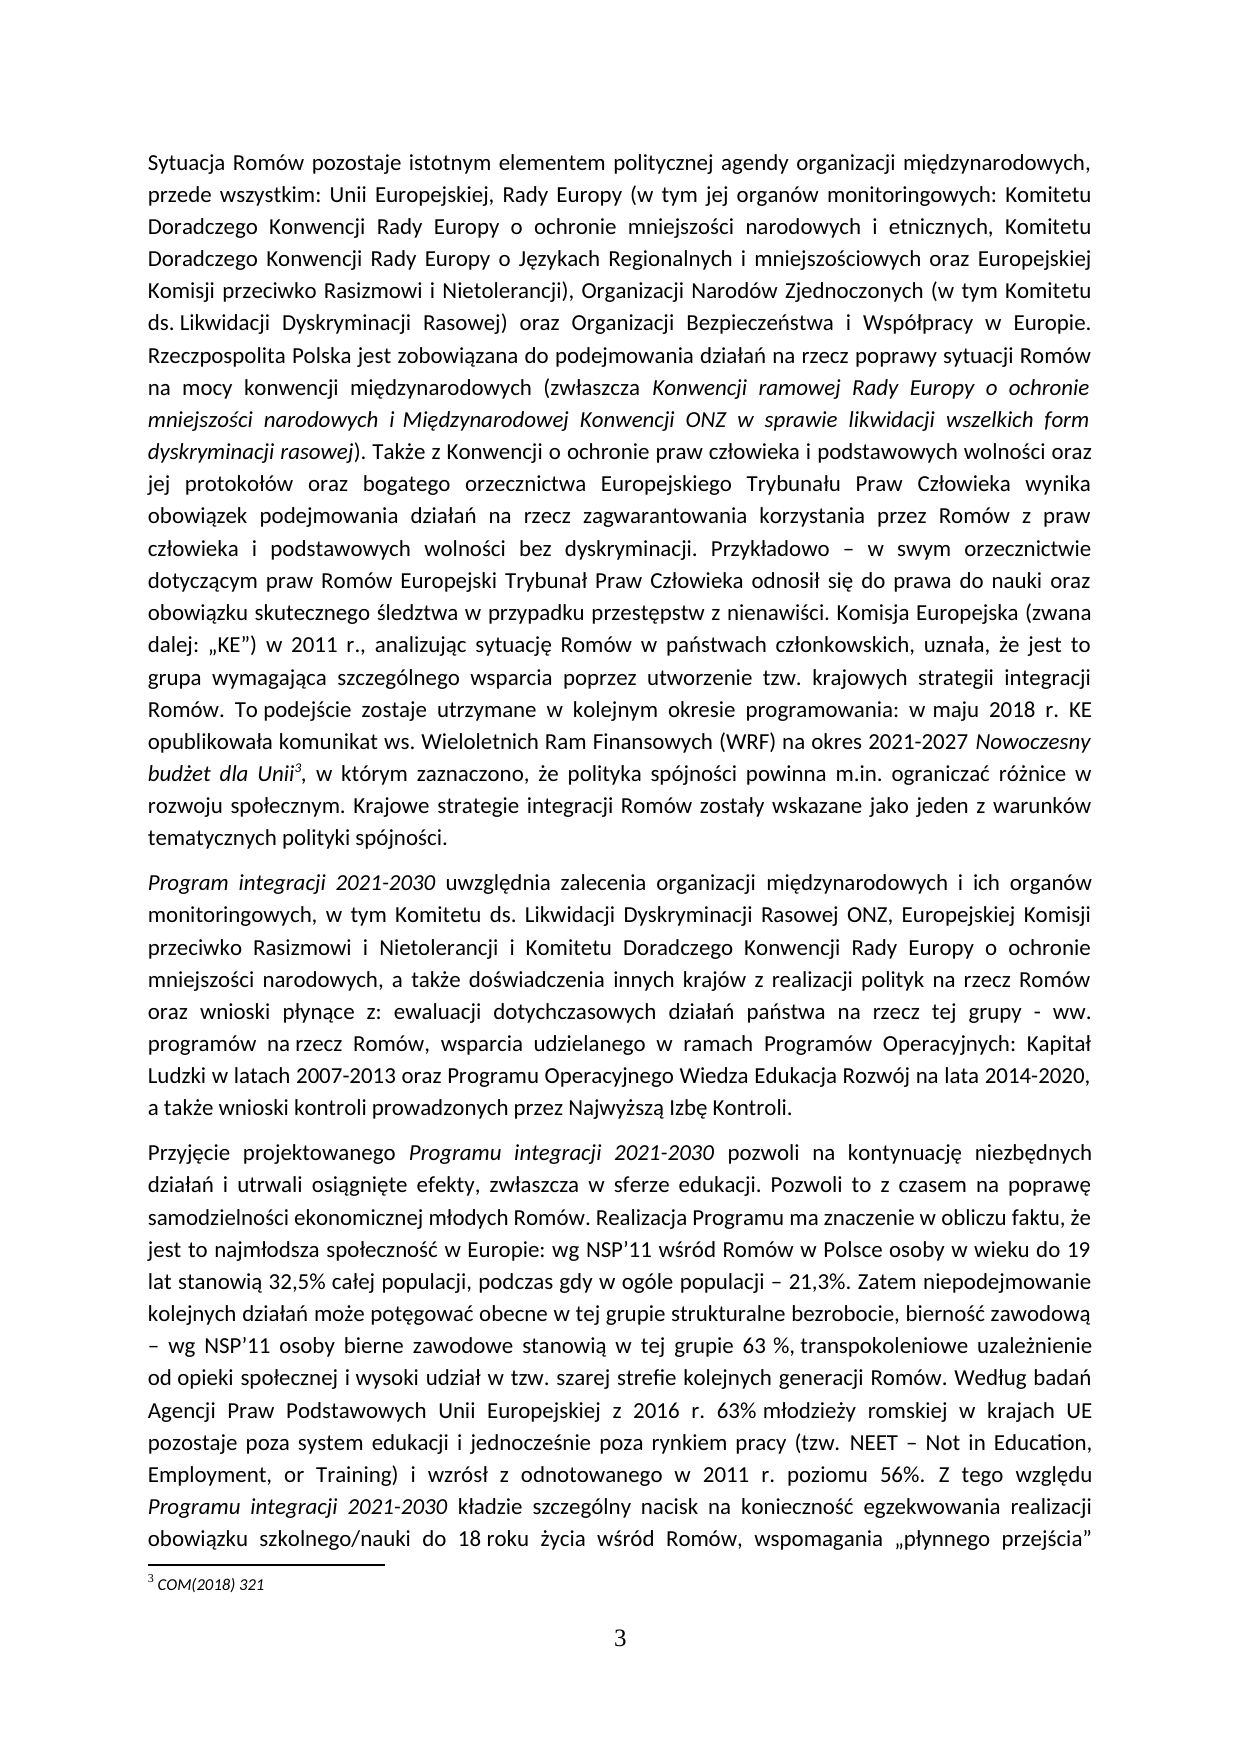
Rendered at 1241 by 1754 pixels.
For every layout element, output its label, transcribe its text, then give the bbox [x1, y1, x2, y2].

text Program integracji 2021-2030 uwzględnia zalecenia organizacji międzynarodowych i ich organów monitoringowych, w tym Komitetu ds. Likwidacji Dyskryminacji Rasowej ONZ, Europejskiej Komisji przeciwko Rasizmowi i Nietolerancji i Komitetu Doradczego Konwencji Rady Europy o ochronie mniejszości narodowych, a także doświadczenia innych krajów z realizacji polityk na rzecz Romów oraz wnioski płynące z: ewaluacji dotychczasowych działań państwa na rzecz tej grupy - ww. programów na rzecz Romów, wsparcia udzielanego w ramach Programów Operacyjnych: Kapitał Ludzki w latach 2007-2013 oraz Programu Operacyjnego Wiedza Edukacja Rozwój na lata 2014-2020, a także wnioski kontroli prowadzonych przez Najwyższą Izbę Kontroli. [148, 868, 1093, 1122]
text Sytuacja Romów pozostaje istotnym elementem politycznej agendy organizacji międzynarodowych, przede wszystkim: Unii Europejskiej, Rady Europy (w tym jej organów monitoringowych: Komitetu Doradczego Konwencji Rady Europy o ochronie mniejszości narodowych i etnicznych, Komitetu Doradczego Konwencji Rady Europy o Językach Regionalnych i mniejszościowych oraz Europejskiej Komisji przeciwko Rasizmowi i Nietolerancji), Organizacji Narodów Zjednoczonych (w tym Komitetu ds. Likwidacji Dyskryminacji Rasowej) oraz Organizacji Bezpieczeństwa i Współpracy w Europie. Rzeczpospolita Polska jest zobowiązana do podejmowania działań na rzecz poprawy sytuacji Romów na mocy konwencji międzynarodowych (zwłaszcza Konwencji ramowej Rady Europy o ochronie mniejszości narodowych i Międzynarodowej Konwencji ONZ w sprawie likwidacji wszelkich form dyskryminacji rasowej). Także z Konwencji o ochronie praw człowieka i podstawowych wolności oraz jej protokołów oraz bogatego orzecznictwa Europejskiego Trybunału Praw Człowieka wynika obowiązek podejmowania działań na rzecz zagwarantowania korzystania przez Romów z praw człowieka i podstawowych wolności bez dyskryminacji. Przykładowo – w swym orzecznictwie dotyczącym praw Romów Europejski Trybunał Praw Człowieka odnosił się do prawa do nauki oraz obowiązku skutecznego śledztwa w przypadku przestępstw z nienawiści. Komisja Europejska (zwana dalej: „KE”) w 2011 r., analizując sytuację Romów w państwach członkowskich, uznała, że jest to grupa wymagająca szczególnego wsparcia poprzez utworzenie tzw. krajowych strategii integracji Romów. To podejście zostaje utrzymane w kolejnym okresie programowania: w maju 2018 r. KE opublikowała komunikat ws. Wieloletnich Ram Finansowych (WRF) na okres 2021-2027 Nowoczesny budżet dla Unii, w którym zaznaczono, że polityka spójności powinna m.in. ograniczać różnice w rozwoju społecznym. Krajowe strategie integracji Romów zostały wskazane jako jeden z warunków tematycznych polityki spójności. [148, 148, 1093, 852]
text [148, 1138, 1093, 1552]
